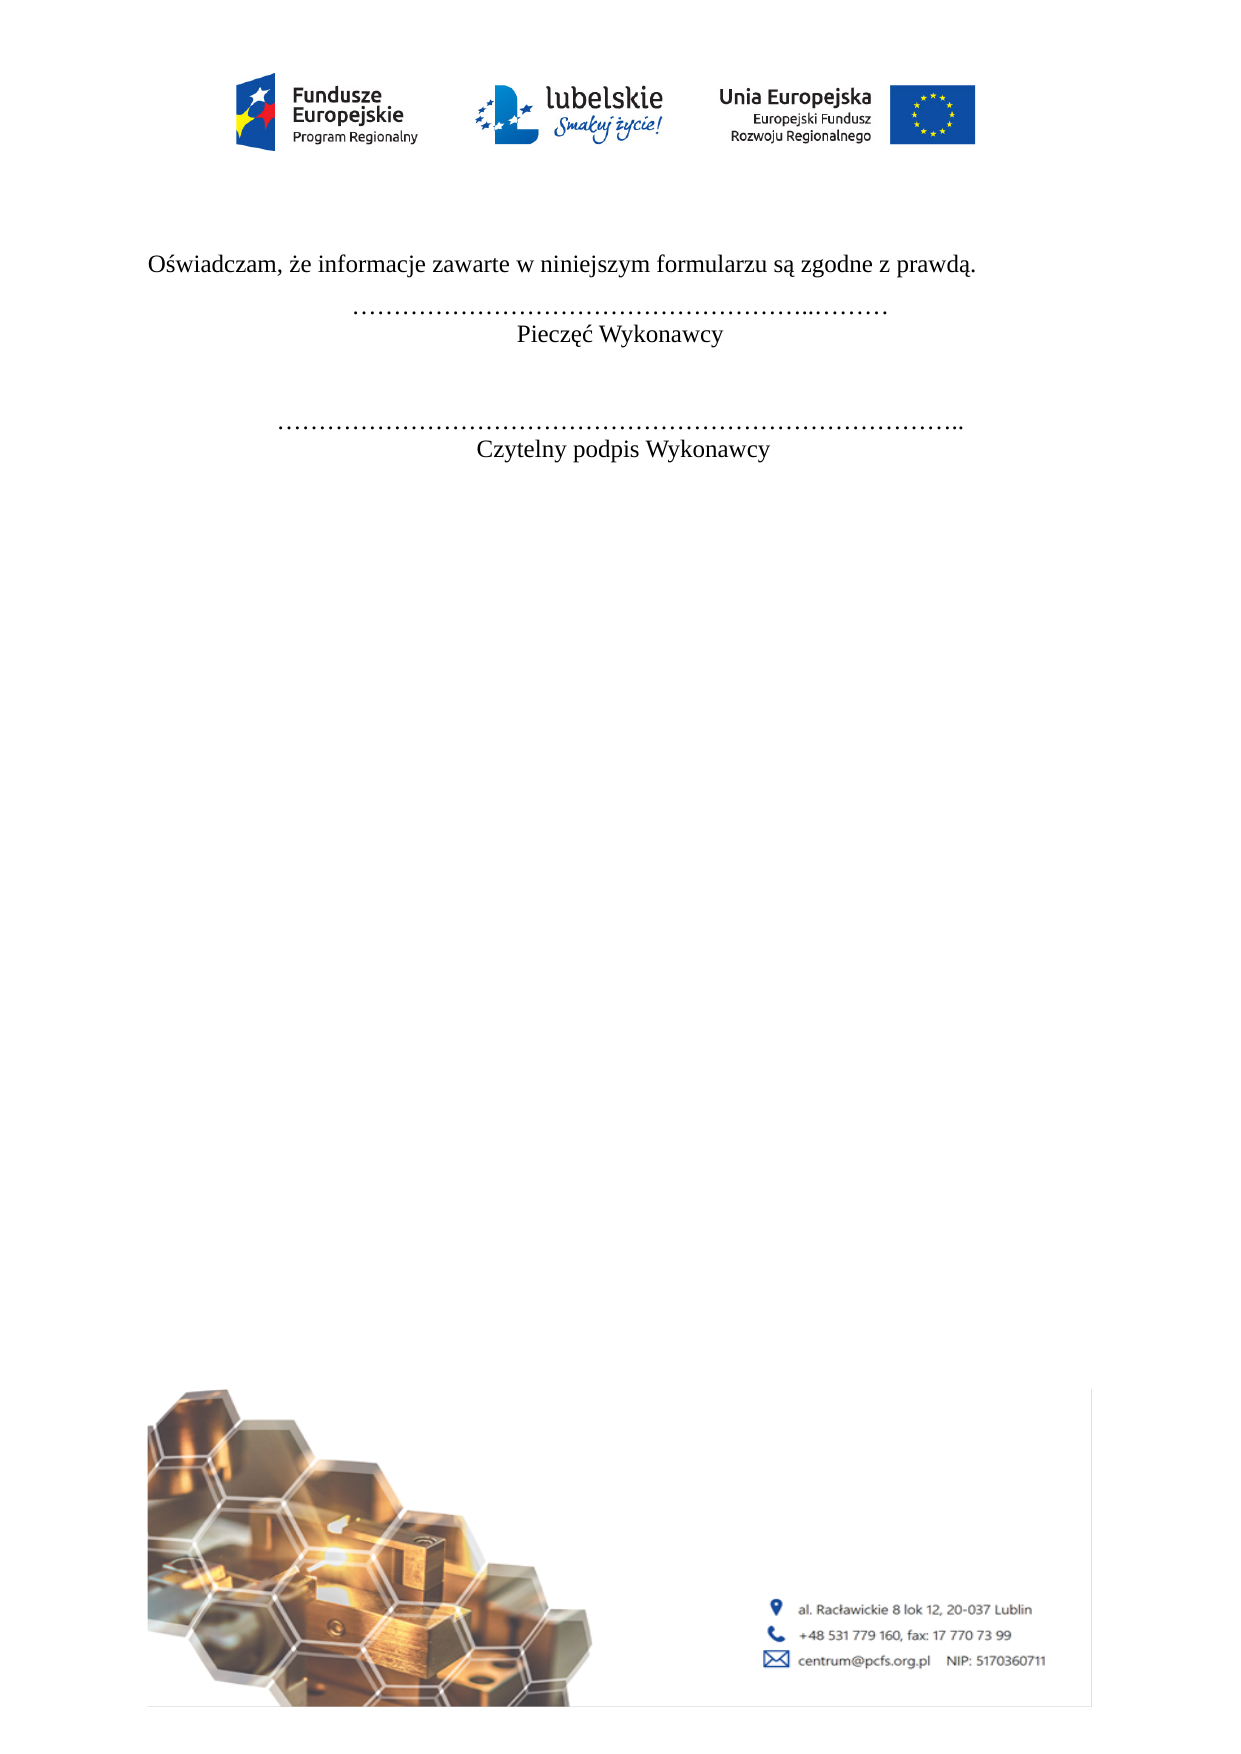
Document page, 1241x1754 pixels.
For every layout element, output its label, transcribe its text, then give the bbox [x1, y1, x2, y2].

text Czytelny podpis Wykonawcy [148, 434, 1093, 463]
picture [236, 73, 976, 151]
picture [147, 1389, 1093, 1708]
text Pieczęć Wykonawcy [148, 319, 1093, 348]
text ………………………………………………..……… [148, 291, 1093, 319]
text Oświadczam, że informacje zawarte w niniejszym formularzu są zgodne z prawdą. [148, 249, 1093, 278]
text ……………………………………………………………………….. [148, 406, 1093, 434]
